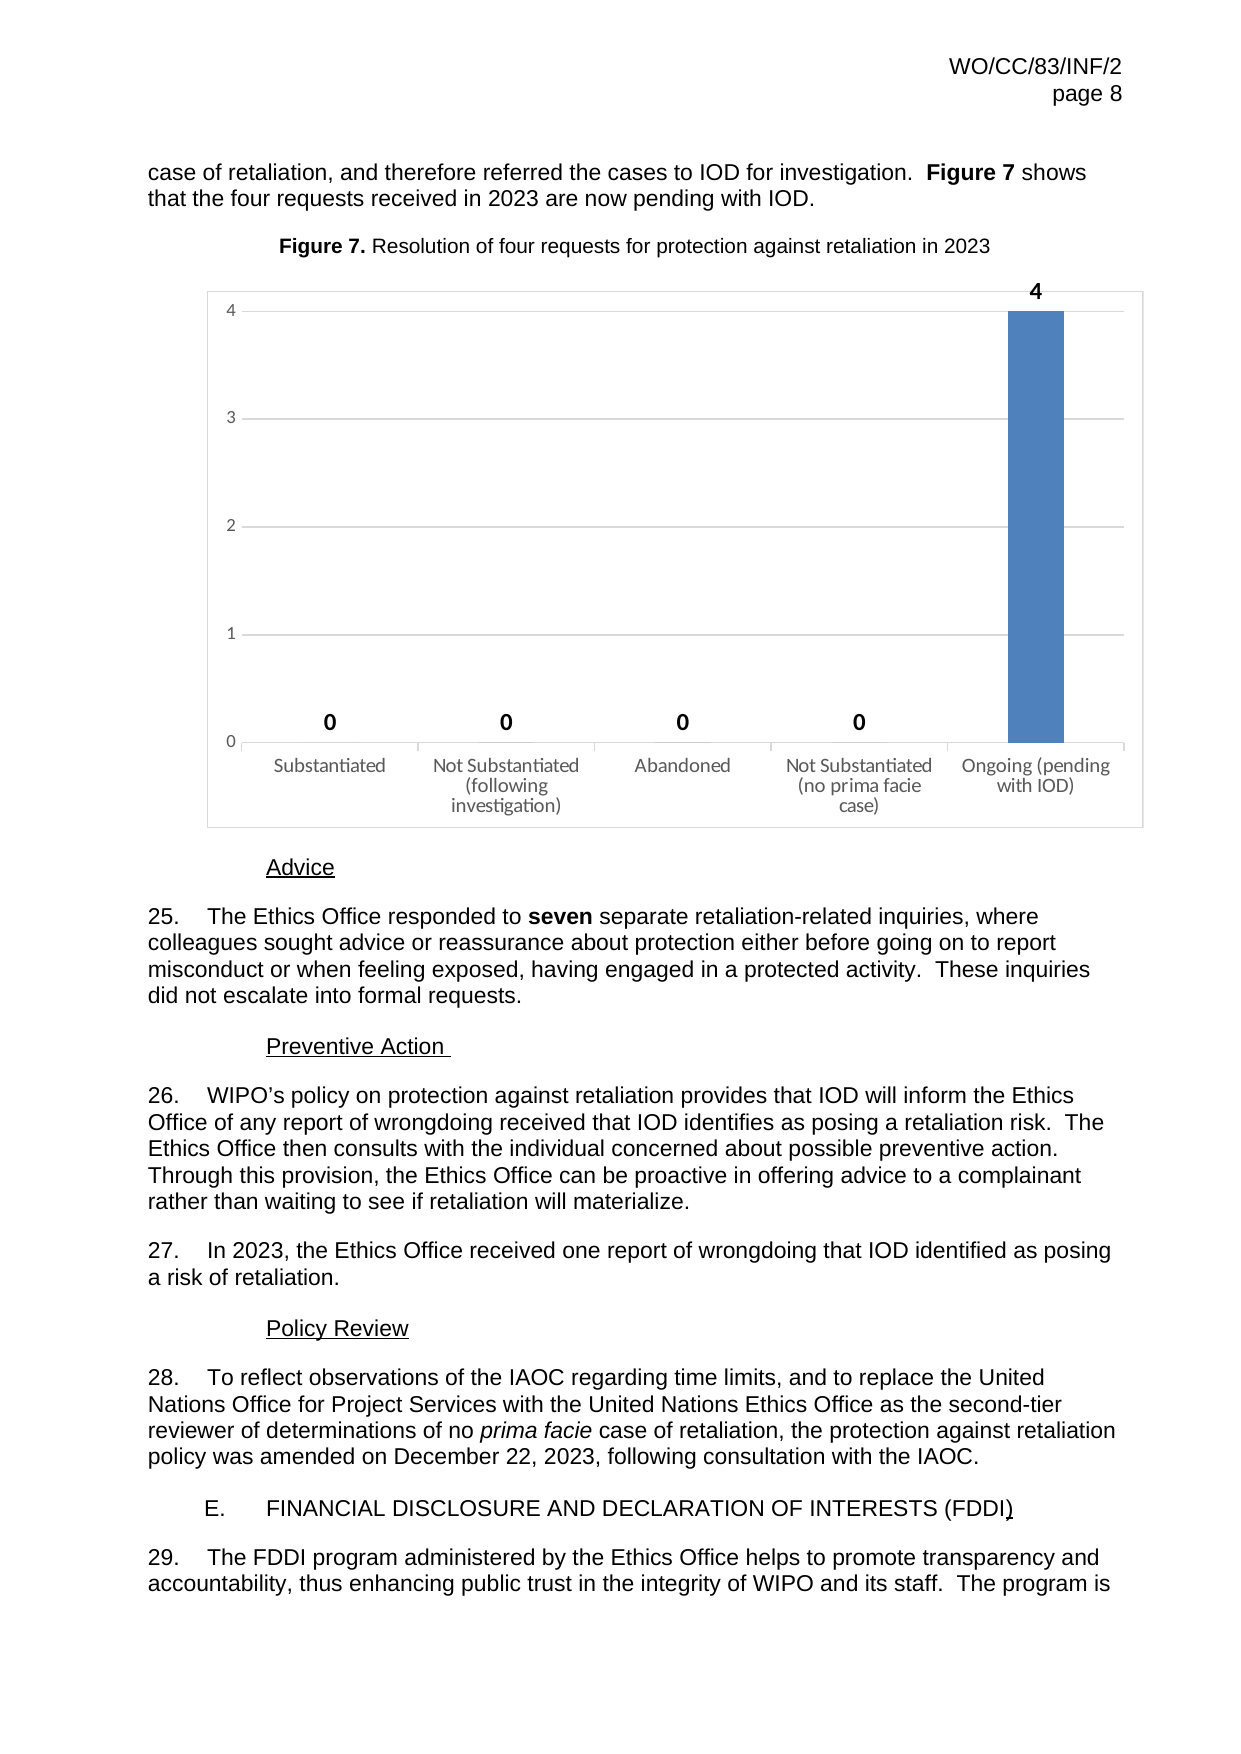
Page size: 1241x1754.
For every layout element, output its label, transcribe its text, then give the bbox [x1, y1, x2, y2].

subtitle Advice [266, 853, 1122, 880]
list To reflect observations of the IAOC regarding time limits, and to replace the United Nations Office for Project Services with the United Nations Ethics Office as the second-tier reviewer of determinations of no prima facie case of retaliation, the protection against retaliation policy was amended on December 22, 2023, following consultation with the IAOC. [148, 1364, 1122, 1469]
subtitle E. FINANCIAL DISCLOSURE AND DECLARATION OF INTERESTS (FDDI) [204, 1494, 1122, 1521]
list In 2023, the Ethics Office received one report of wrongdoing that IOD identified as posing a risk of retaliation. [148, 1237, 1122, 1290]
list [148, 1544, 1122, 1597]
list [148, 158, 1122, 211]
list WIPO’s policy on protection against retaliation provides that IOD will inform the Ethics Office of any report of wrongdoing received that IOD identifies as posing a retaliation risk. The Ethics Office then consults with the individual concerned about possible preventive action. Through this provision, the Ethics Office can be proactive in offering advice to a complainant rather than waiting to see if retaliation will materialize. [148, 1082, 1122, 1214]
subtitle Preventive Action [266, 1033, 1122, 1059]
subtitle Policy Review [266, 1315, 1122, 1341]
text Figure 7. Resolution of four requests for protection against retaliation in 2023 [148, 234, 1122, 258]
text The Ethics Office responded to seven separate retaliation-related inquiries, where colleagues sought advice or reassurance about protection either before going on to report misconduct or when feeling exposed, having engaged in a protected activity. These inquiries did not escalate into formal requests. [148, 903, 1122, 1008]
